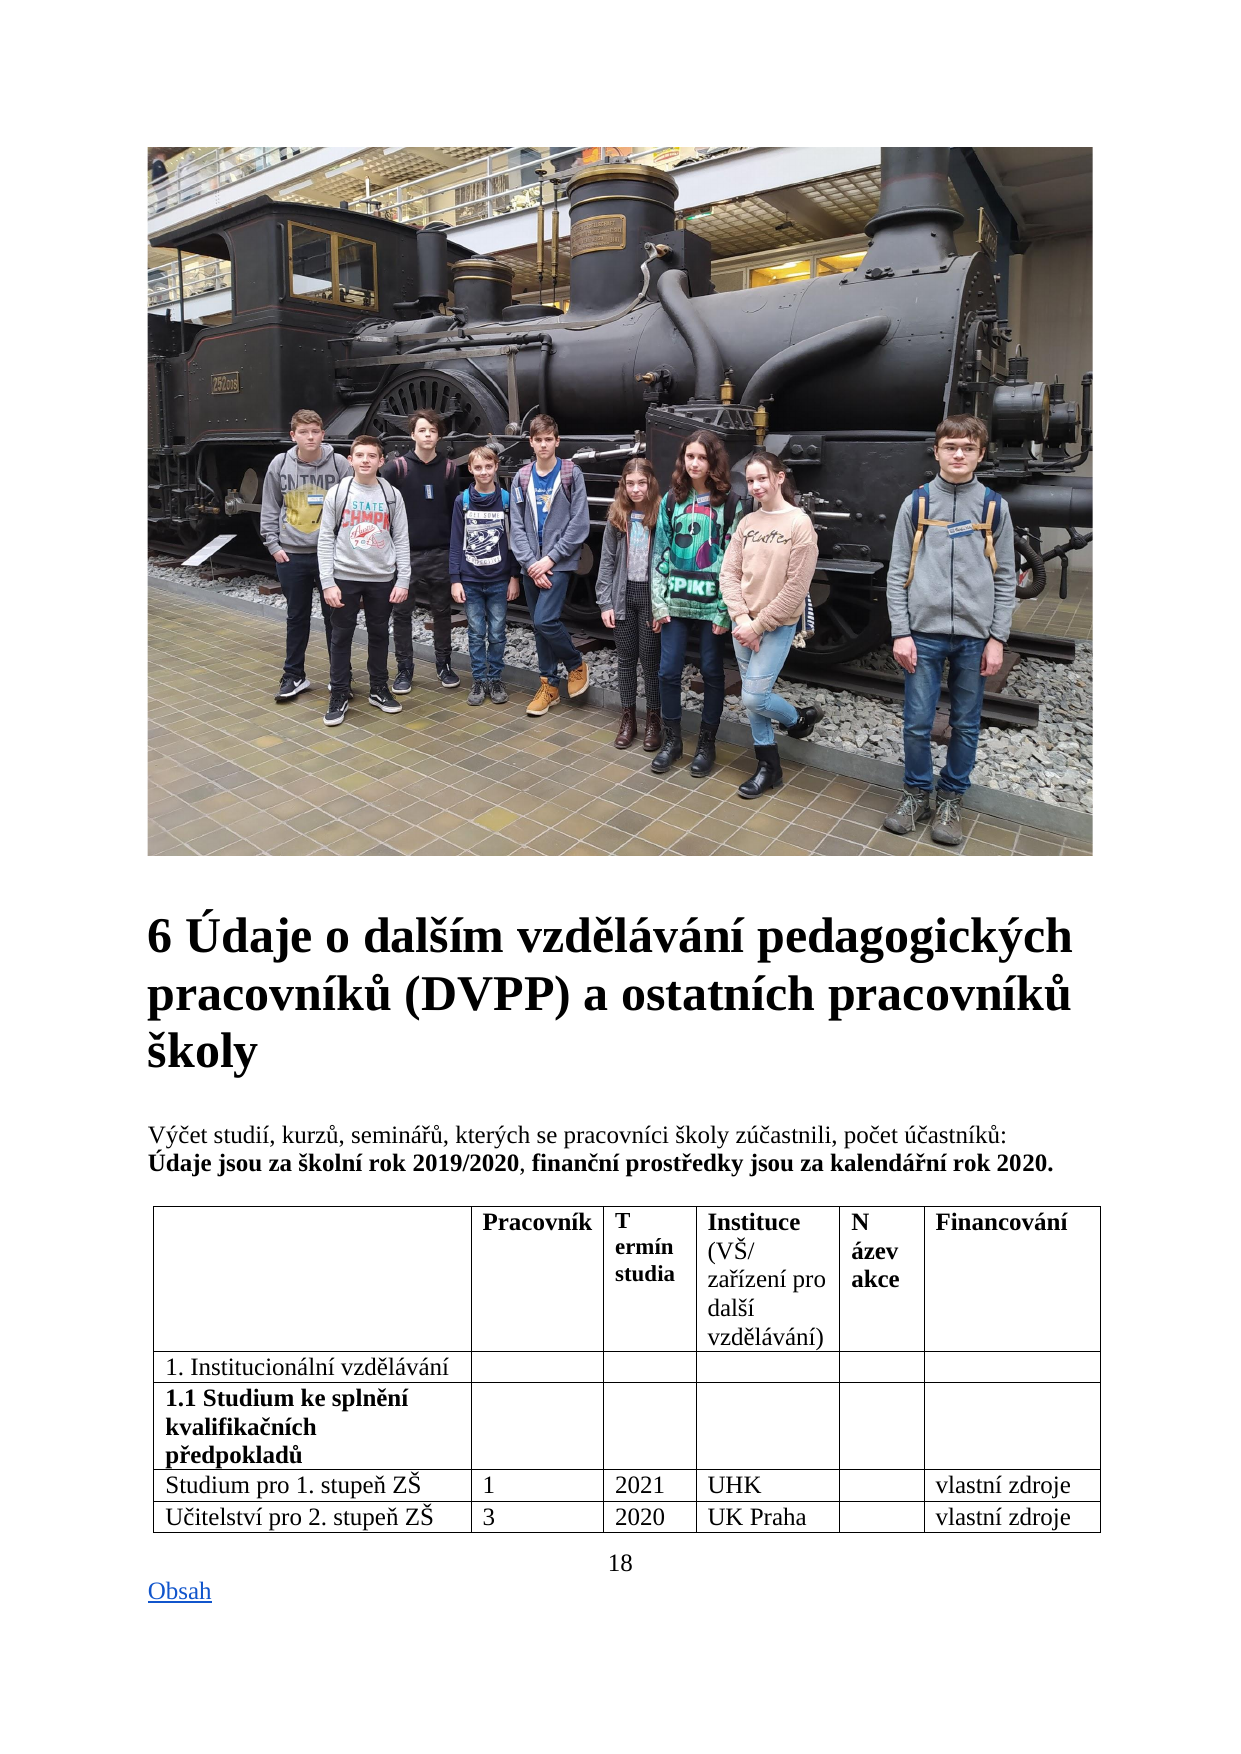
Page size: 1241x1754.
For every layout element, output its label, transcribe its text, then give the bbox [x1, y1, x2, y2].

table_header Instituce (VŠ/zařízení pro další vzdělávání) [697, 1207, 839, 1351]
table_cell 2021 [604, 1470, 696, 1501]
table_header Financování [925, 1207, 1100, 1351]
text Údaje jsou za školní rok 2019/2020, finanční prostředky jsou za kalendářní rok 2020. [148, 1148, 1093, 1177]
table_cell 2020 [604, 1502, 696, 1532]
table_cell [925, 1352, 1100, 1382]
table_cell vlastní zdroje [925, 1502, 1100, 1532]
table_cell [840, 1383, 924, 1469]
picture [147, 147, 1093, 856]
table_cell [604, 1352, 696, 1382]
table_header Termín studia [604, 1207, 696, 1351]
table_cell 1 [472, 1470, 603, 1501]
table_cell 1. Institucionální vzdělávání [154, 1352, 471, 1382]
table_cell Studium pro 1. stupeň ZŠ [154, 1470, 471, 1501]
table_cell UHK [697, 1470, 839, 1501]
table_cell vlastní zdroje [925, 1470, 1100, 1501]
table_header [154, 1207, 471, 1351]
table_cell [840, 1470, 924, 1501]
table_header Pracovník [472, 1207, 603, 1351]
table_cell Učitelství pro 2. stupeň ZŠ [154, 1502, 471, 1532]
table_cell [840, 1502, 924, 1532]
table_cell [925, 1383, 1100, 1469]
table_cell [472, 1383, 603, 1469]
text Výčet studií, kurzů, seminářů, kterých se pracovníci školy zúčastnili, počet účastníků: [148, 1120, 1093, 1148]
subtitle 6 Údaje o dalším vzdělávání pedagogických pracovníků (DVPP) a ostatních pracovníků školy [148, 906, 1093, 1078]
table_cell UK Praha [697, 1502, 839, 1532]
table_cell [472, 1352, 603, 1382]
table_cell [697, 1352, 839, 1382]
table_cell [840, 1352, 924, 1382]
table_cell [604, 1383, 696, 1469]
table_cell 3 [472, 1502, 603, 1532]
table_cell [697, 1383, 839, 1469]
table_header Název akce [840, 1207, 924, 1351]
table_cell 1.1 Studium ke splnění kvalifikačních předpokladů [154, 1383, 471, 1469]
